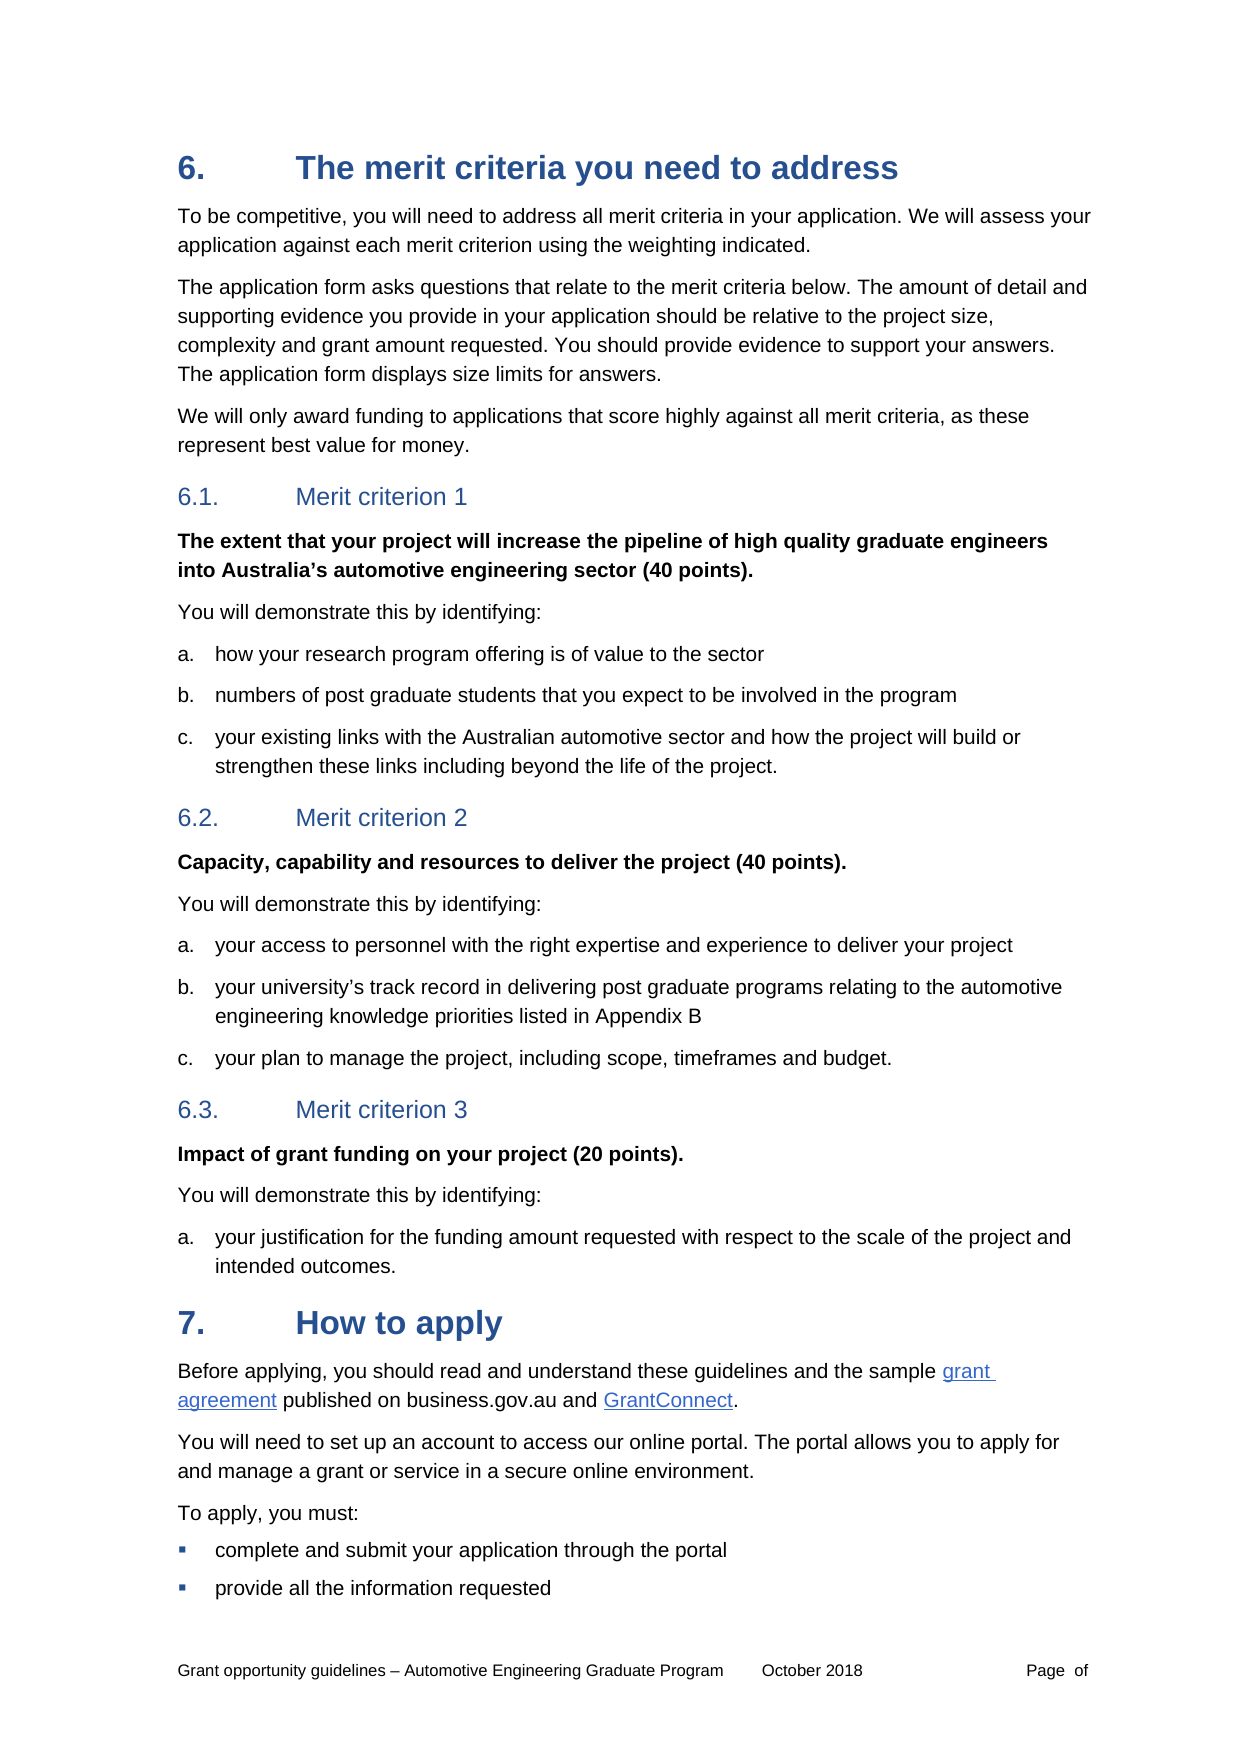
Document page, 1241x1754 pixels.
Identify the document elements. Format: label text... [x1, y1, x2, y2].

subtitle Merit criterion 3 [177, 1094, 1092, 1124]
subtitle The merit criteria you need to address [177, 148, 1092, 186]
list your university’s track record in delivering post graduate programs relating to the automotive engineering knowledge priorities listed in Appendix B [177, 969, 1092, 1028]
list You will demonstrate this by identifying: [177, 886, 1092, 915]
subtitle Merit criterion 2 [177, 803, 1092, 832]
text The application form asks questions that relate to the merit criteria below. The amount of detail and supporting evidence you provide in your application should be relative to the project size, complexity and grant amount requested. You should provide evidence to support your answers. The application form displays size limits for answers. [177, 269, 1092, 386]
text Before applying, you should read and understand these guidelines and the sample grant agreement published on business.gov.au and GrantConnect. [177, 1354, 1092, 1412]
subtitle Merit criterion 1 [177, 482, 1092, 511]
list your justification for the funding amount requested with respect to the scale of the project and intended outcomes. [177, 1219, 1092, 1278]
text The extent that your project will increase the pipeline of high quality graduate engineers into Australia’s automotive engineering sector (40 points). [177, 524, 1092, 582]
subtitle How to apply [177, 1303, 1092, 1341]
list your plan to manage the project, including scope, timeframes and budget. [177, 1040, 1092, 1069]
text To be competitive, you will need to address all merit criteria in your application. We will assess your application against each merit criterion using the weighting indicated. [177, 199, 1092, 257]
text You will need to set up an account to access our online portal. The portal allows you to apply for and manage a grant or service in a secure online environment. [177, 1424, 1092, 1483]
text Capacity, capability and resources to deliver the project (40 points). [177, 844, 1092, 874]
text We will only award funding to applications that score highly against all merit criteria, as these represent best value for money. [177, 399, 1092, 457]
list numbers of post graduate students that you expect to be involved in the program [177, 678, 1092, 707]
list You will demonstrate this by identifying: [177, 594, 1092, 624]
list how your research program offering is of value to the sector [177, 636, 1092, 665]
text Impact of grant funding on your project (20 points). [177, 1136, 1092, 1165]
text To apply, you must: [177, 1495, 1092, 1524]
list provide all the information requested [177, 1570, 1092, 1599]
list complete and submit your application through the portal [177, 1533, 1092, 1562]
list your existing links with the Australian automotive sector and how the project will build or strengthen these links including beyond the life of the project. [177, 719, 1092, 778]
list your access to personnel with the right expertise and experience to deliver your project [177, 928, 1092, 957]
list You will demonstrate this by identifying: [177, 1178, 1092, 1207]
